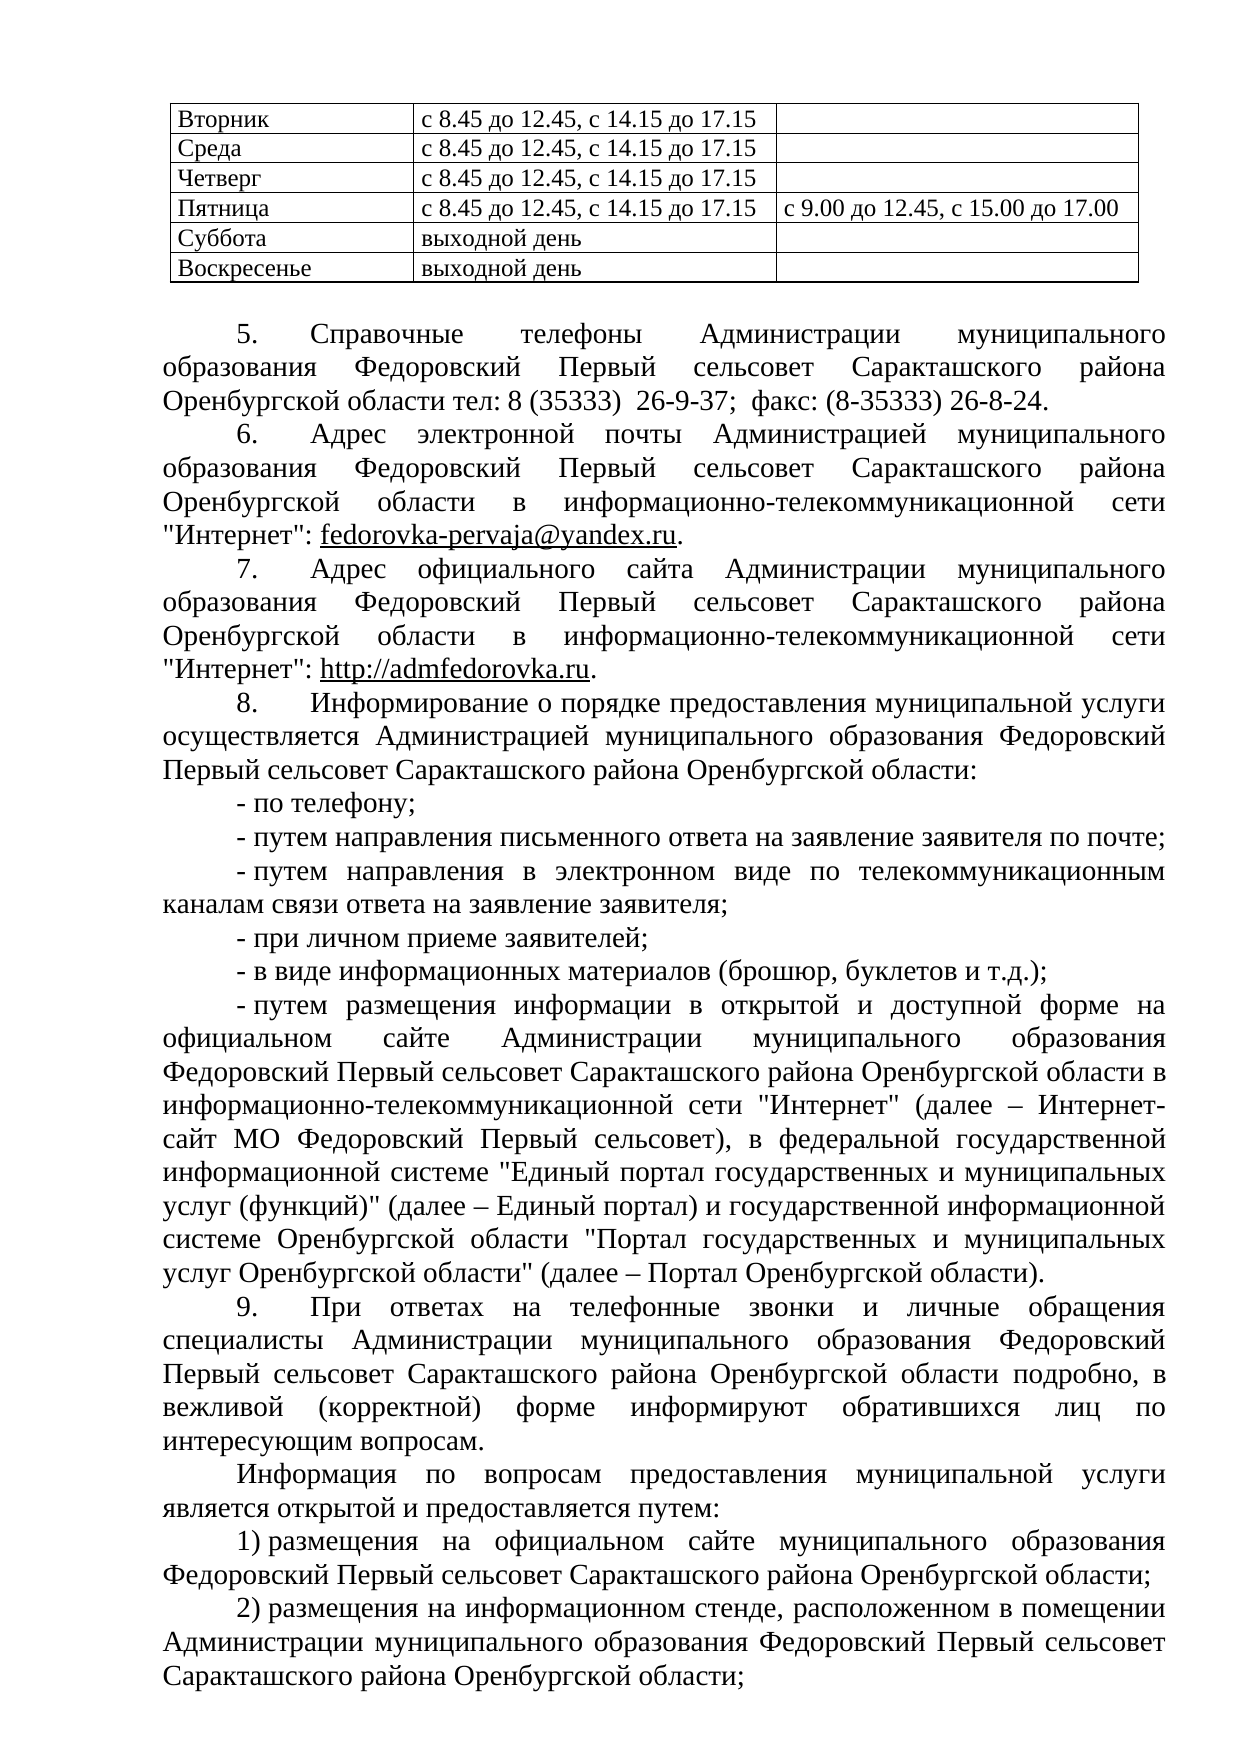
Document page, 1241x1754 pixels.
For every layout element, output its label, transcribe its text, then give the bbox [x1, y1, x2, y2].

table_cell Суббота [171, 223, 413, 252]
table_cell выходной день [414, 253, 776, 281]
table_cell [777, 104, 1138, 132]
text 5. Справочные телефоны Администрации муниципального образования Федоровский Первый сельсовет Саракташского района Оренбургской области тел: 8 (35333) 26-9-37; факс: (8-35333) 26-8-24. [162, 316, 1166, 417]
text - по телефону; [162, 786, 1166, 819]
text - в виде информационных материалов (брошюр, буклетов и т.д.); [162, 953, 1166, 987]
table_cell [777, 134, 1138, 162]
text 9. При ответах на телефонные звонки и личные обращения специалисты Администрации муниципального образования Федоровский Первый сельсовет Саракташского района Оренбургской области подробно, в вежливой (корректной) форме информируют обратившихся лиц по интересующим вопросам. [162, 1289, 1166, 1456]
table_cell Вторник [171, 104, 413, 132]
text - при личном приеме заявителей; [162, 920, 1166, 953]
text - путем направления письменного ответа на заявление заявителя по почте; [162, 819, 1166, 853]
table_cell Воскресенье [171, 253, 413, 281]
table_cell [777, 223, 1138, 252]
table_cell выходной день [414, 223, 776, 252]
text 8. Информирование о порядке предоставления муниципальной услуги осуществляется Администрацией муниципального образования Федоровский Первый сельсовет Саракташского района Оренбургской области: [162, 685, 1166, 786]
table_cell [777, 163, 1138, 192]
text - путем размещения информации в открытой и доступной форме на официальном сайте Администрации муниципального образования Федоровский Первый сельсовет Саракташского района Оренбургской области в информационно-телекоммуникационной сети "Интернет" (далее – Интернет-сайт МО Федоровский Первый сельсовет), в федеральной государственной информационной системе "Единый портал государственных и муниципальных услуг (функций)" (далее – Единый портал) и государственной информационной системе Оренбургской области "Портал государственных и муниципальных услуг Оренбургской области" (далее – Портал Оренбургской области). [162, 987, 1166, 1289]
table_cell Среда [171, 134, 413, 162]
text 7. Адрес официального сайта Администрации муниципального образования Федоровский Первый сельсовет Саракташского района Оренбургской области в информационно-телекоммуникационной сети "Интернет": http://admfedorovka.ru. [162, 551, 1166, 685]
text 1) размещения на официальном сайте муниципального образования Федоровский Первый сельсовет Саракташского района Оренбургской области; [162, 1523, 1166, 1591]
text Информация по вопросам предоставления муниципальной услуги является открытой и предоставляется путем: [162, 1456, 1166, 1523]
text - путем направления в электронном виде по телекоммуникационным каналам связи ответа на заявление заявителя; [162, 853, 1166, 920]
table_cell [414, 134, 776, 162]
table_cell Четверг [171, 163, 413, 192]
text 2) размещения на информационном стенде, расположенном в помещении Администрации муниципального образования Федоровский Первый сельсовет Саракташского района Оренбургской области; [162, 1591, 1166, 1691]
table_cell Пятница [171, 193, 413, 222]
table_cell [414, 104, 776, 132]
table_cell [777, 253, 1138, 281]
table_cell с 8.45 до 12.45, с 14.15 до 17.15 [414, 193, 776, 222]
table_cell с 9.00 до 12.45, с 15.00 до 17.00 [777, 193, 1138, 222]
table_cell с 8.45 до 12.45, с 14.15 до 17.15 [414, 163, 776, 192]
text 6. Адрес электронной почты Администрацией муниципального образования Федоровский Первый сельсовет Саракташского района Оренбургской области в информационно-телекоммуникационной сети "Интернет": fedorovka-pervaja@yandex.ru. [162, 417, 1166, 551]
